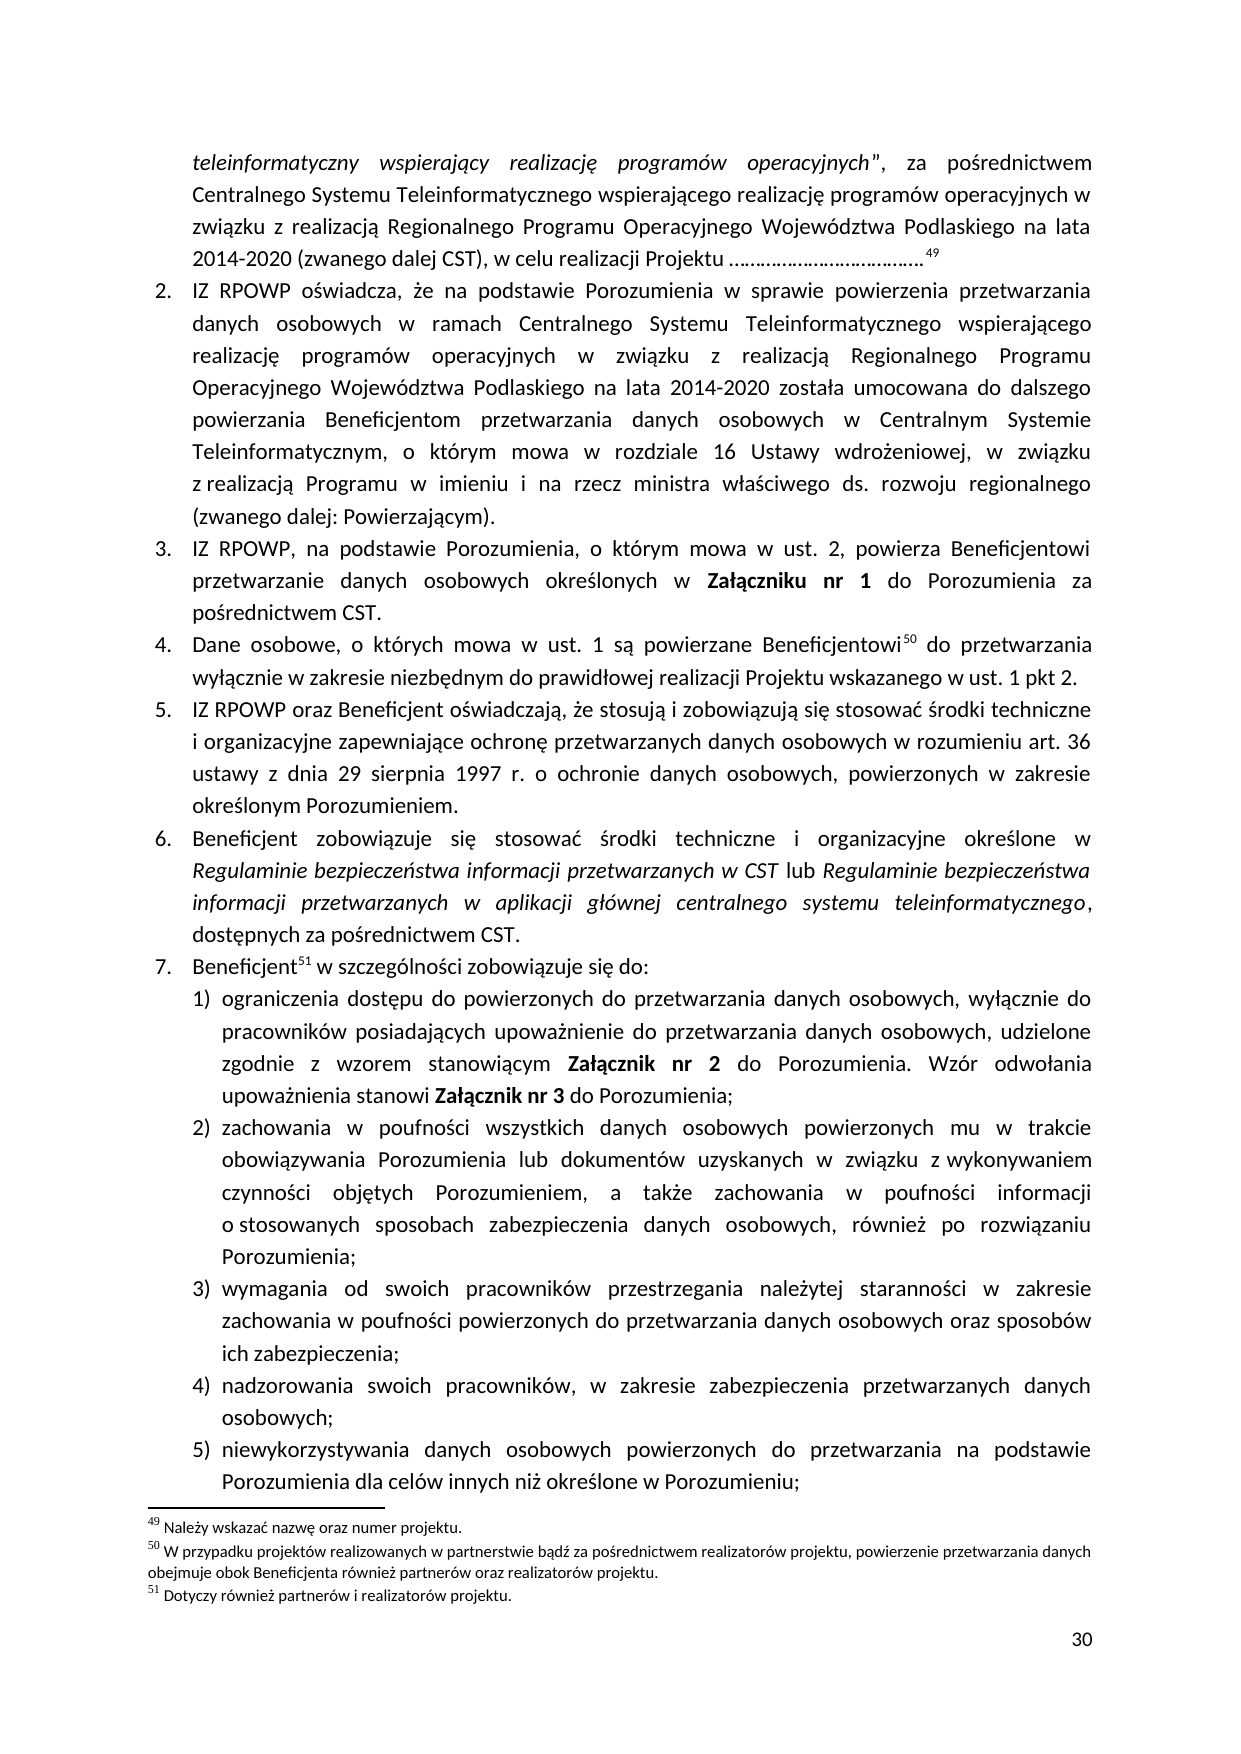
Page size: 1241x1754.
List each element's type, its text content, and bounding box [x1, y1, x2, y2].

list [154, 148, 1092, 272]
list niewykorzystywania danych osobowych powierzonych do przetwarzania na podstawie Porozumienia dla celów innych niż określone w Porozumieniu; [192, 1435, 1092, 1495]
list IZ RPOWP, na podstawie Porozumienia, o którym mowa w ust. 2, powierza Beneficjentowi przetwarzanie danych osobowych określonych w Załączniku nr 1 do Porozumienia za pośrednictwem CST. [154, 534, 1092, 626]
list ograniczenia dostępu do powierzonych do przetwarzania danych osobowych, wyłącznie do pracowników posiadających upoważnienie do przetwarzania danych osobowych, udzielone zgodnie z wzorem stanowiącym Załącznik nr 2 do Porozumienia. Wzór odwołania upoważnienia stanowi Załącznik nr 3 do Porozumienia; [192, 984, 1092, 1109]
list nadzorowania swoich pracowników, w zakresie zabezpieczenia przetwarzanych danych osobowych; [192, 1371, 1092, 1431]
list Dane osobowe, o których mowa w ust. 1 są powierzane Beneficjentowi do przetwarzania wyłącznie w zakresie niezbędnym do prawidłowej realizacji Projektu wskazanego w ust. 1 pkt 2. [154, 631, 1092, 691]
list Beneficjent w szczególności zobowiązuje się do: [154, 952, 1092, 980]
list IZ RPOWP oraz Beneficjent oświadczają, że stosują i zobowiązują się stosować środki techniczne i organizacyjne zapewniające ochronę przetwarzanych danych osobowych w rozumieniu art. 36 ustawy z dnia 29 sierpnia 1997 r. o ochronie danych osobowych, powierzonych w zakresie określonym Porozumieniem. [154, 695, 1092, 819]
list IZ RPOWP oświadcza, że na podstawie Porozumienia w sprawie powierzenia przetwarzania danych osobowych w ramach Centralnego Systemu Teleinformatycznego wspierającego realizację programów operacyjnych w związku z realizacją Regionalnego Programu Operacyjnego Województwa Podlaskiego na lata 2014-2020 została umocowana do dalszego powierzania Beneficjentom przetwarzania danych osobowych w Centralnym Systemie Teleinformatycznym, o którym mowa w rozdziale 16 Ustawy wdrożeniowej, w związku z realizacją Programu w imieniu i na rzecz ministra właściwego ds. rozwoju regionalnego (zwanego dalej: Powierzającym). [154, 276, 1092, 530]
list zachowania w poufności wszystkich danych osobowych powierzonych mu w trakcie obowiązywania Porozumienia lub dokumentów uzyskanych w związku z wykonywaniem czynności objętych Porozumieniem, a także zachowania w poufności informacji o stosowanych sposobach zabezpieczenia danych osobowych, również po rozwiązaniu Porozumienia; [192, 1113, 1092, 1270]
list Beneficjent zobowiązuje się stosować środki techniczne i organizacyjne określone w Regulaminie bezpieczeństwa informacji przetwarzanych w CST lub Regulaminie bezpieczeństwa informacji przetwarzanych w aplikacji głównej centralnego systemu teleinformatycznego, dostępnych za pośrednictwem CST. [154, 824, 1092, 948]
list wymagania od swoich pracowników przestrzegania należytej staranności w zakresie zachowania w poufności powierzonych do przetwarzania danych osobowych oraz sposobów ich zabezpieczenia; [192, 1274, 1092, 1367]
